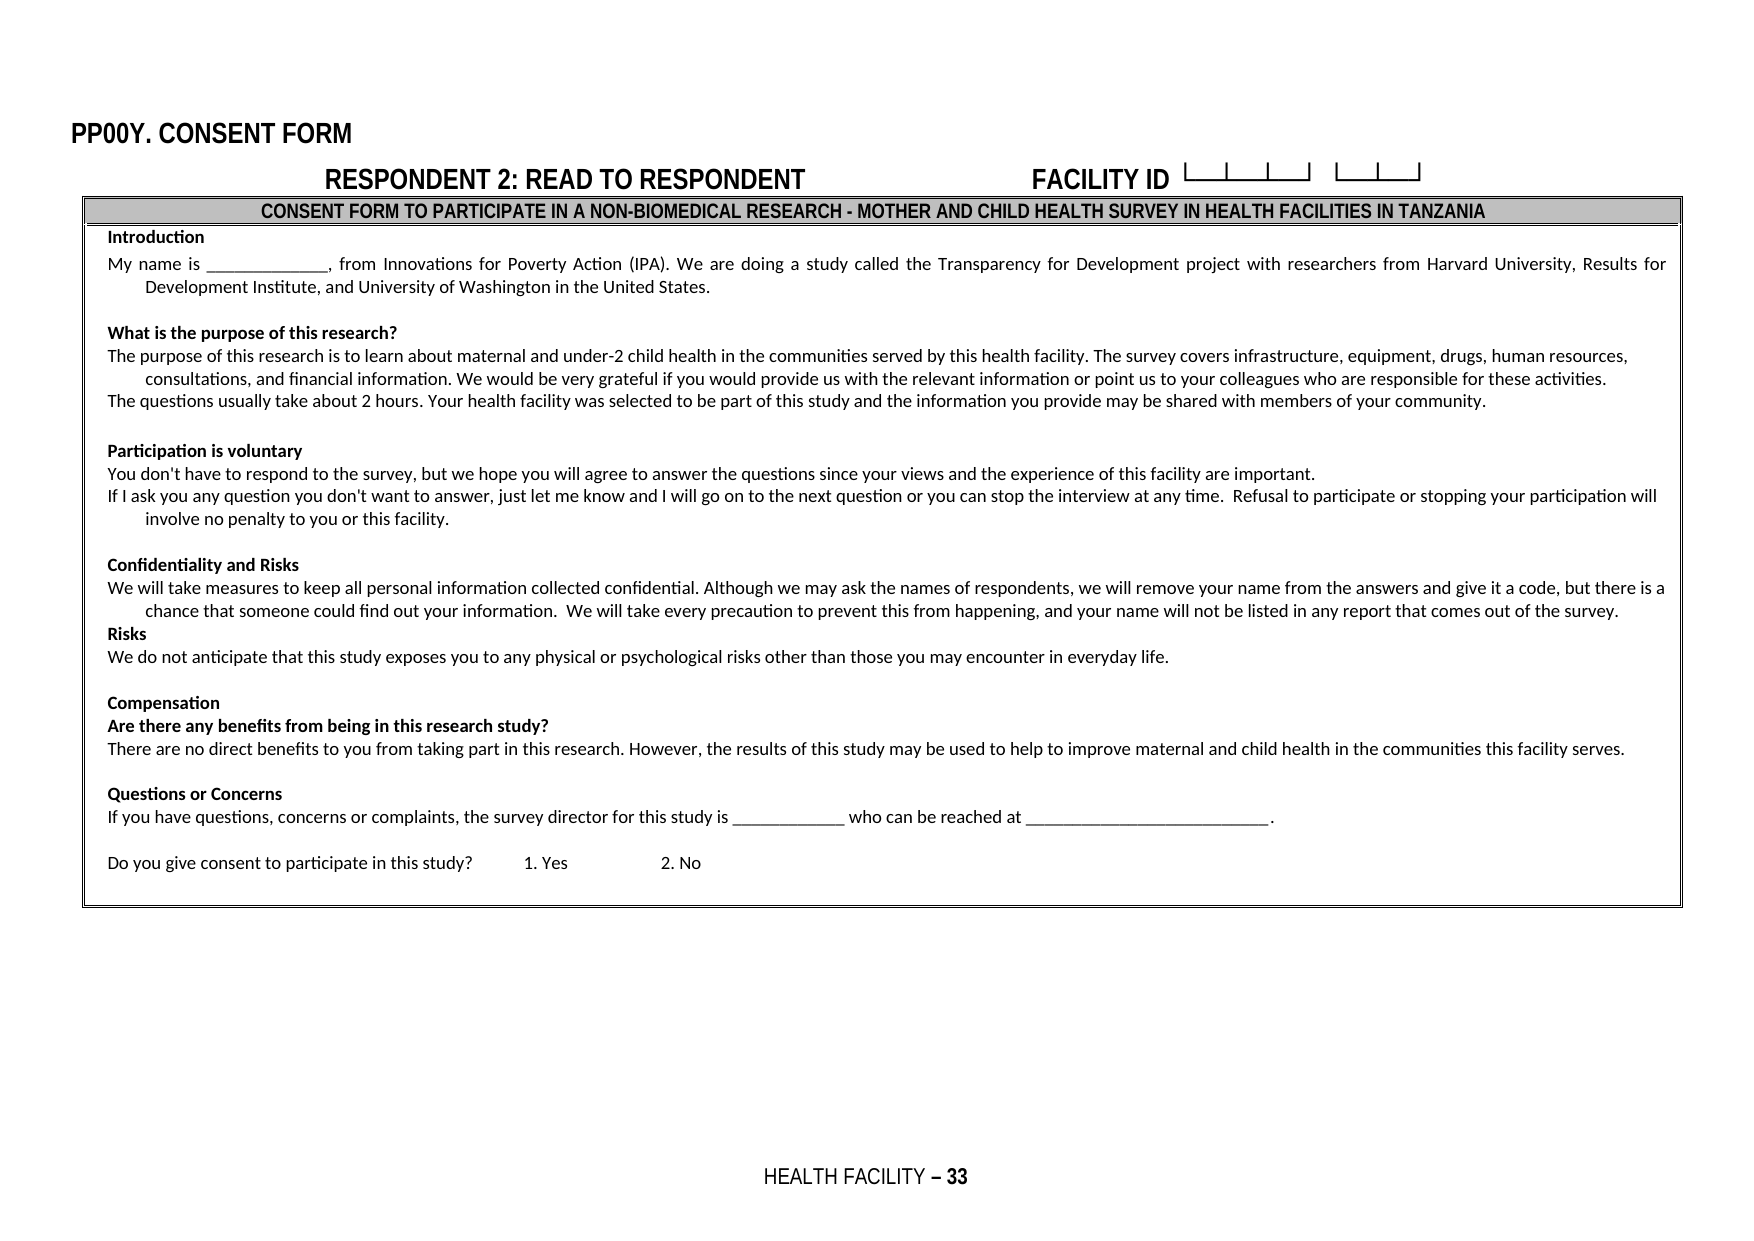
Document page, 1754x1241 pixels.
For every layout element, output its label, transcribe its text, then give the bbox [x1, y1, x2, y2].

text RESPONDENT 2: READ TO RESPONDENT FACILITY ID └─┴─┴─┘ └─┴─┘ [71, 162, 1683, 196]
table_cell Introduction My name is _____________, from Innovations for Poverty Action (IPA). We are doing a study called the Transparency for Development project with researchers from Harvard University, Results for Development Institute, and University of Washington in the United States. What is the purpose of this research? The purpose of this research is to learn about maternal and under-2 child health in the communities served by this health facility. The survey covers infrastructure, equipment, drugs, human resources, consultations, and financial information. We would be very grateful if you would provide us with the relevant information or point us to your colleagues who are responsible for these activities. The questions usually take about 2 hours. Your health facility was selected to be part of this study and the information you provide may be shared with members of your community. Participation is voluntary You don't have to respond to the survey, but we hope you will agree to answer the questions since your views and the experience of this facility are important. If I ask you any question you don't want to answer, just let me know and I will go on to the next question or you can stop the interview at any time. Refusal to participate or stopping your participation will involve no penalty to you or this facility. Confidentiality and Risks We will take measures to keep all personal information collected confidential. Although we may ask the names of respondents, we will remove your name from the answers and give it a code, but there is a chance that someone could find out your information. We will take every precaution to prevent this from happening, and your name will not be listed in any report that comes out of the survey. Risks We do not anticipate that this study exposes you to any physical or psychological risks other than those you may encounter in everyday life. Compensation Are there any benefits from being in this research study? There are no direct benefits to you from taking part in this research. However, the results of this study may be used to help to improve maternal and child health in the communities this facility serves. Questions or Concerns If you have questions, concerns or complaints, the survey director for this study is ____________ who can be reached at __________________________. Do you give consent to participate in this study? 1. Yes 2. No [85, 223, 1680, 905]
text PP00Y. CONSENT FORM [71, 116, 1683, 149]
table_header CONSENT FORM TO PARTICIPATE IN A NON-BIOMEDICAL RESEARCH - MOTHER AND CHILD HEALTH SURVEY IN HEALTH FACILITIES IN TANZANIA [85, 199, 1680, 223]
